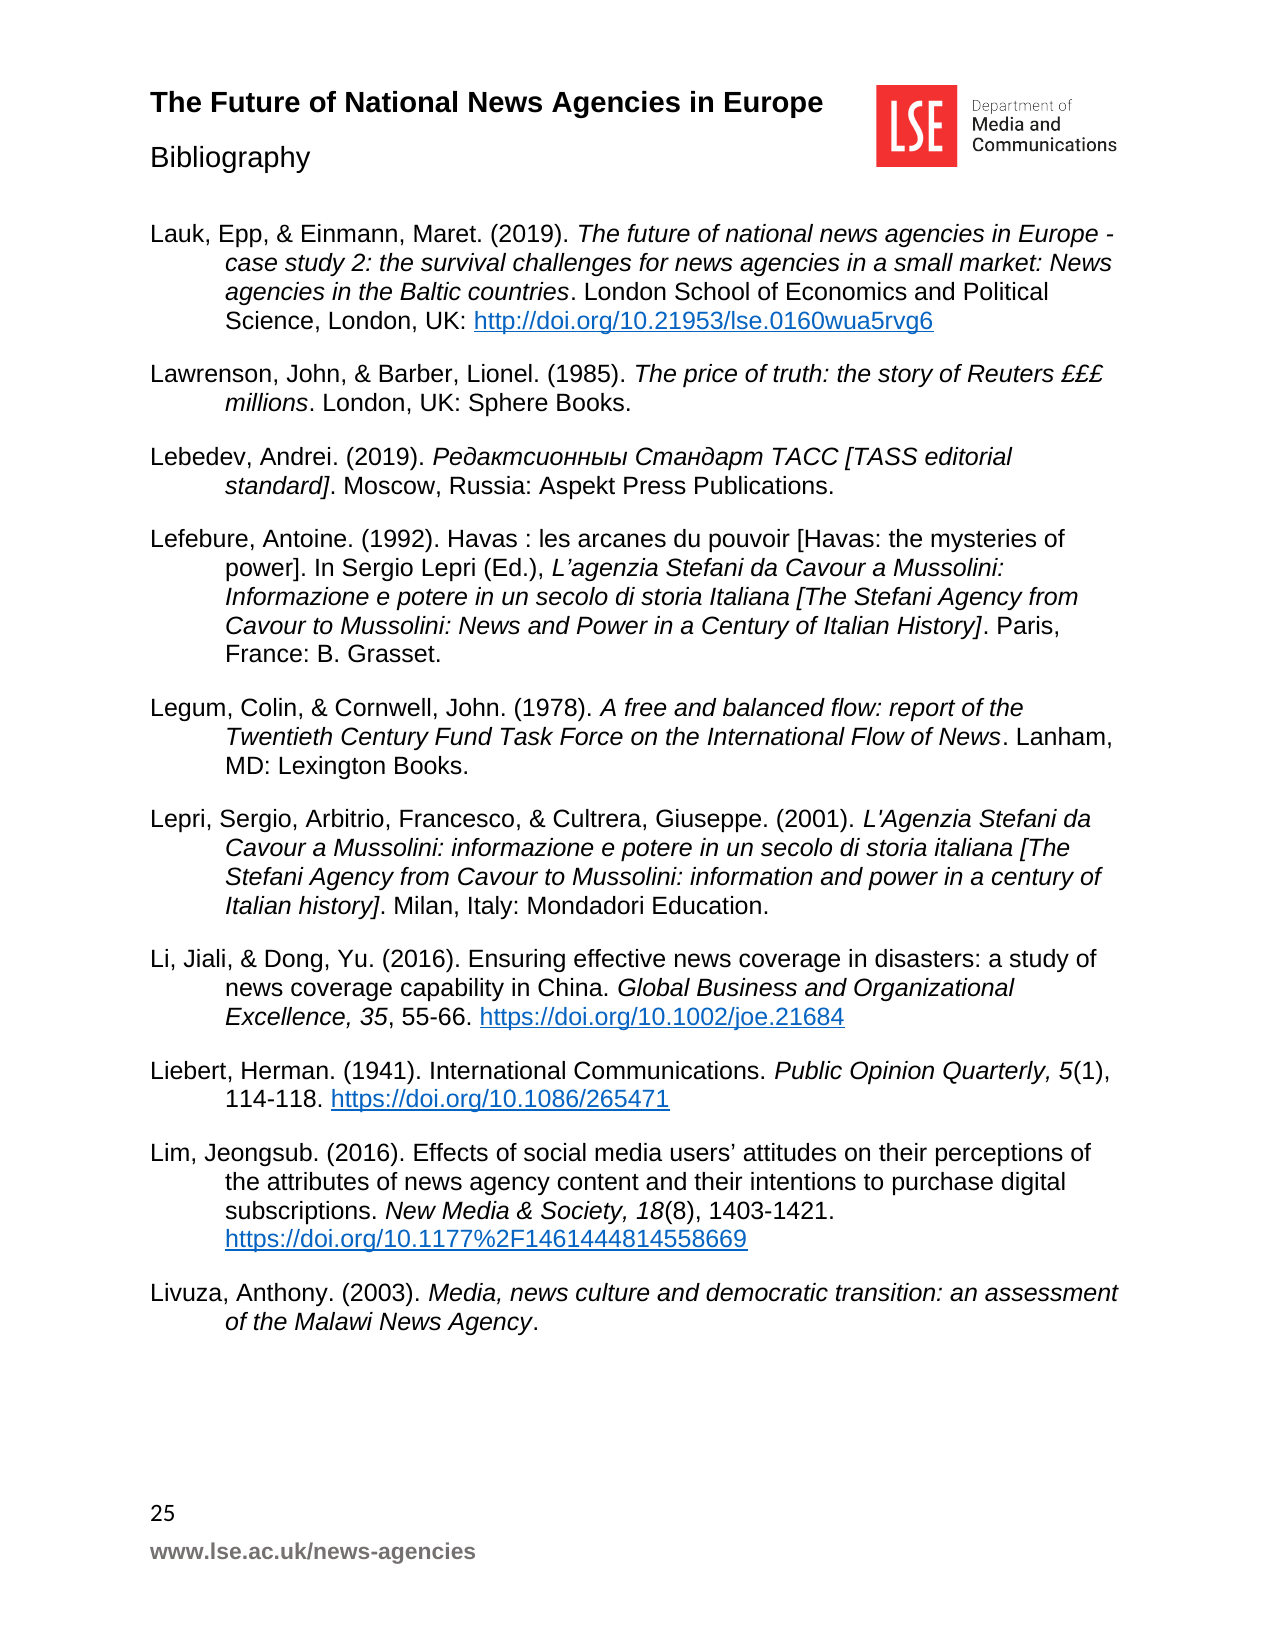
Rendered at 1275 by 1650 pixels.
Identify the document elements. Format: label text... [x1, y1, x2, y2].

text Lebedev, Andrei. (2019). Редактсионныы Стандарт ТАСС [TASS editorial standard]. Moscow, Russia: Aspekt Press Publications. [150, 442, 1124, 499]
text Lepri, Sergio, Arbitrio, Francesco, & Cultrera, Giuseppe. (2001). L'Agenzia Stefani da Cavour a Mussolini: informazione e potere in un secolo di storia italiana [The Stefani Agency from Cavour to Mussolini: information and power in a century of Italian history]. Milan, Italy: Mondadori Education. [150, 804, 1124, 919]
text Lauk, Epp, & Einmann, Maret. (2019). The future of national news agencies in Europe - case study 2: the survival challenges for news agencies in a small market: News agencies in the Baltic countries. London School of Economics and Political Science, London, UK: http://doi.org/10.21953/lse.0160wua5rvg6 [150, 219, 1124, 334]
text Lawrenson, John, & Barber, Lionel. (1985). The price of truth: the story of Reuters £££ millions. London, UK: Sphere Books. [150, 359, 1124, 417]
text Lim, Jeongsub. (2016). Effects of social media users’ attitudes on their perceptions of the attributes of news agency content and their intentions to purchase digital subscriptions. New Media & Society, 18(8), 1403-1421. https://doi.org/10.1177%2F1461444814558669 [150, 1138, 1124, 1253]
text Liebert, Herman. (1941). International Communications. Public Opinion Quarterly, 5(1), 114-118. https://doi.org/10.1086/265471 [150, 1056, 1124, 1113]
picture [876, 85, 1122, 167]
text Lefebure, Antoine. (1992). Havas : les arcanes du pouvoir [Havas: the mysteries of power]. In Sergio Lepri (Ed.), L’agenzia Stefani da Cavour a Mussolini: Informazione e potere in un secolo di storia Italiana [The Stefani Agency from Cavour to Mussolini: News and Power in a Century of Italian History]. Paris, France: B. Grasset. [150, 524, 1124, 668]
text Legum, Colin, & Cornwell, John. (1978). A free and balanced flow: report of the Twentieth Century Fund Task Force on the International Flow of News. Lanham, MD: Lexington Books. [150, 693, 1124, 779]
text Livuza, Anthony. (2003). Media, news culture and democratic transition: an assessment of the Malawi News Agency. [150, 1278, 1124, 1336]
text Li, Jiali, & Dong, Yu. (2016). Ensuring effective news coverage in disasters: a study of news coverage capability in China. Global Business and Organizational Excellence, 35, 55-66. https://doi.org/10.1002/joe.21684 [150, 944, 1124, 1031]
